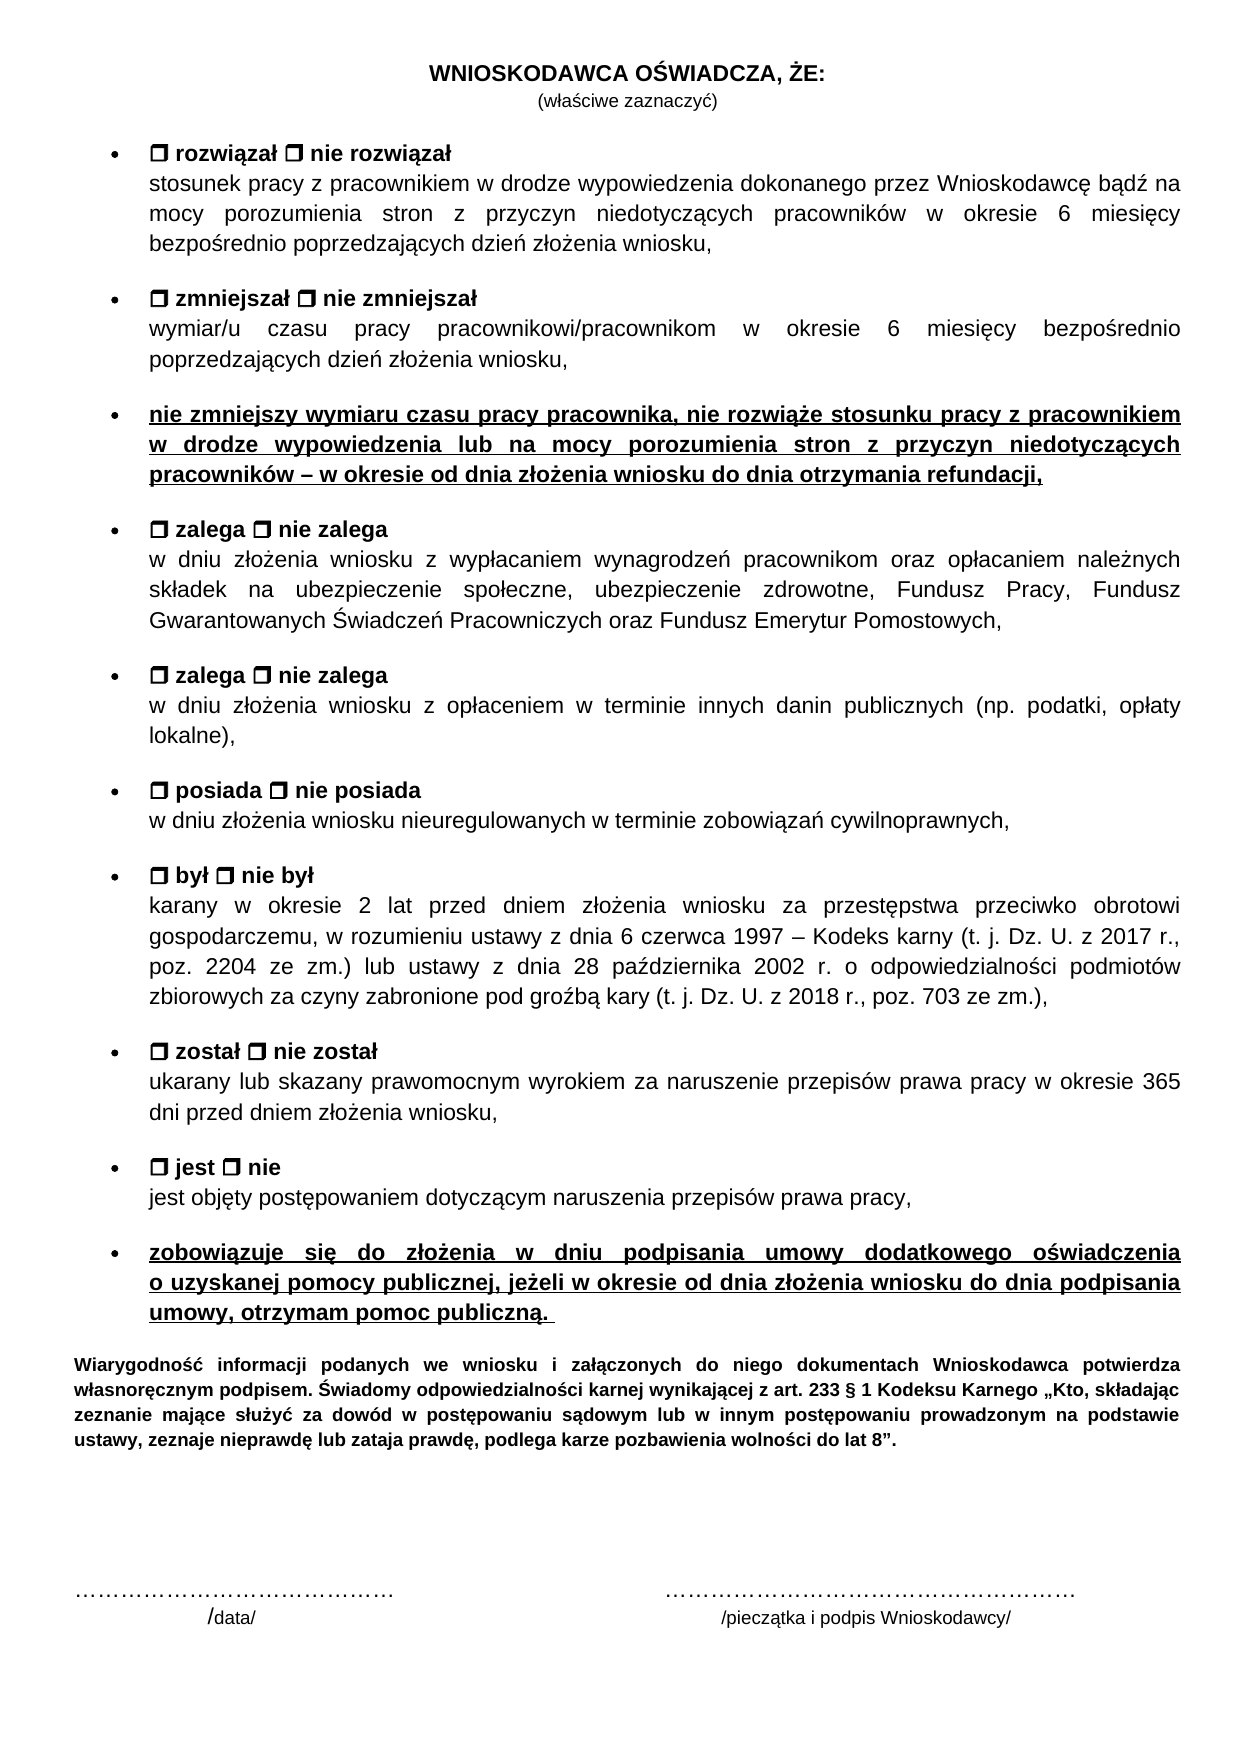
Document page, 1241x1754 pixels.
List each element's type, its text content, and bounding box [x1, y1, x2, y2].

text WNIOSKODAWCA OŚWIADCZA, ŻE: [74, 60, 1181, 86]
list został nie został [111, 1038, 1181, 1064]
list zalega nie zalega [111, 516, 1181, 542]
list /data/ /pieczątka i podpis Wnioskodawcy/ [118, 1603, 1181, 1629]
list w dniu złożenia wniosku z wypłacaniem wynagrodzeń pracownikom oraz opłacaniem należnych składek na ubezpieczenie społeczne, ubezpieczenie zdrowotne, Fundusz Pracy, Fundusz Gwarantowanych Świadczeń Pracowniczych oraz Fundusz Emerytur Pomostowych, [149, 546, 1181, 633]
list posiada nie posiada [111, 777, 1181, 803]
list nie zmniejszy wymiaru czasu pracy pracownika, nie rozwiąże stosunku pracy z pracownikiem w drodze wypowiedzenia lub na mocy porozumienia stron z przyczyn niedotyczących pracowników – w okresie od dnia złożenia wniosku do dnia otrzymania refundacji, [111, 401, 1181, 487]
list rozwiązał nie rozwiązał [111, 139, 1181, 166]
list zmniejszał nie zmniejszał [111, 285, 1181, 312]
text Wiarygodność informacji podanych we wniosku i załączonych do niego dokumentach Wnioskodawca potwierdza własnoręcznym podpisem. Świadomy odpowiedzialności karnej wynikającej z art. 233 § 1 Kodeksu Karnego „Kto, składając zeznanie mające służyć za dowód w postępowaniu sądowym lub w innym postępowaniu prowadzonym na podstawie ustawy, zeznaje nieprawdę lub zataja prawdę, podlega karze pozbawienia wolności do lat 8”. [74, 1354, 1181, 1450]
list był nie był [111, 862, 1181, 889]
list stosunek pracy z pracownikiem w drodze wypowiedzenia dokonanego przez Wnioskodawcę bądź na mocy porozumienia stron z przyczyn niedotyczących pracowników w okresie 6 miesięcy bezpośrednio poprzedzających dzień złożenia wniosku, [149, 170, 1181, 257]
list jest nie [111, 1153, 1181, 1180]
list jest objęty postępowaniem dotyczącym naruszenia przepisów prawa pracy, [149, 1184, 1181, 1210]
list ukarany lub skazany prawomocnym wyrokiem za naruszenie przepisów prawa pracy w okresie 365 dni przed dniem złożenia wniosku, [149, 1068, 1181, 1125]
text …………………………………… ……………………………………………… [74, 1576, 1181, 1603]
list karany w okresie 2 lat przed dniem złożenia wniosku za przestępstwa przeciwko obrotowi gospodarczemu, w rozumieniu ustawy z dnia 6 czerwca 1997 – Kodeks karny (t. j. Dz. U. z 2017 r., poz. 2204 ze zm.) lub ustawy z dnia 28 października 2002 r. o odpowiedzialności podmiotów zbiorowych za czyny zabronione pod groźbą kary (t. j. Dz. U. z 2018 r., poz. 703 ze zm.), [149, 892, 1181, 1009]
text (właściwe zaznaczyć) [74, 90, 1181, 112]
list w dniu złożenia wniosku z opłaceniem w terminie innych danin publicznych (np. podatki, opłaty lokalne), [149, 692, 1181, 748]
list wymiar/u czasu pracy pracownikowi/pracownikom w okresie 6 miesięcy bezpośrednio poprzedzających dzień złożenia wniosku, [149, 315, 1181, 372]
list zalega nie zalega [111, 662, 1181, 688]
list w dniu złożenia wniosku nieuregulowanych w terminie zobowiązań cywilnoprawnych, [149, 807, 1181, 834]
list zobowiązuje się do złożenia w dniu podpisania umowy dodatkowego oświadczenia o uzyskanej pomocy publicznej, jeżeli w okresie od dnia złożenia wniosku do dnia podpisania umowy, otrzymam pomoc publiczną. [111, 1239, 1181, 1326]
